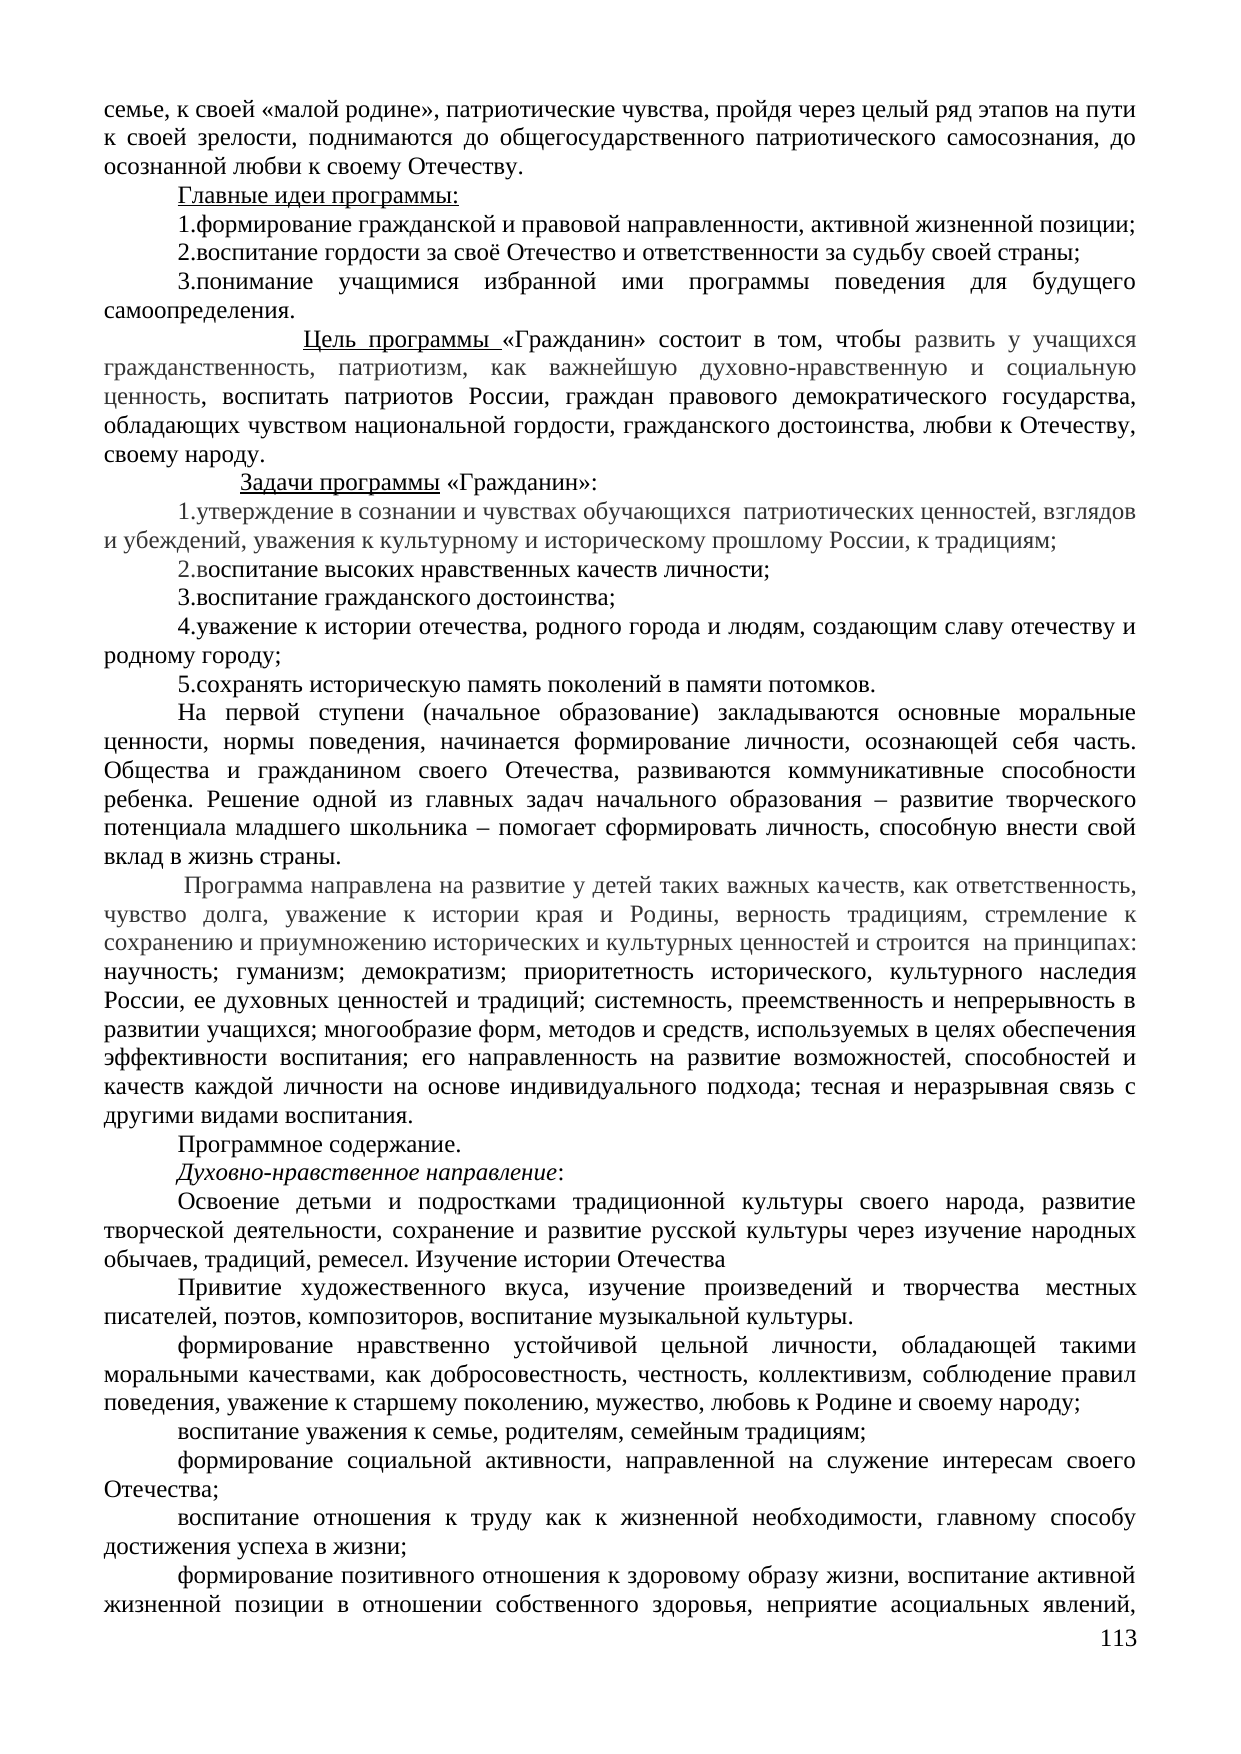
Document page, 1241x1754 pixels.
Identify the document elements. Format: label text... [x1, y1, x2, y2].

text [103, 1560, 1137, 1617]
text Духовно-нравственное направление: [103, 1157, 1137, 1186]
text Программное содержание. [103, 1129, 1137, 1157]
text 2.воспитание высоких нравственных качеств личности; [103, 554, 1137, 582]
text Задачи программы «Гражданин»: [103, 467, 1137, 496]
text Привитие художественного вкуса, изучение произведений и творчества местных писателей, поэтов, композиторов, воспитание музыкальной культуры. [103, 1272, 1137, 1330]
text Главные идеи программы: [103, 180, 1137, 209]
text воспитание уважения к семье, родителям, семейным традициям; [103, 1416, 1137, 1445]
text 5.сохранять историческую память поколений в памяти потомков. [103, 669, 1137, 697]
text 1.утверждение в сознании и чувствах обучающихся патриотических ценностей, взглядов и убеждений, уважения к культурному и историческому прошлому России, к традициям; [103, 496, 1137, 554]
text формирование нравственно устойчивой цельной личности, обладающей такими моральными качествами, как добросовестность, честность, коллективизм, соблюдение правил поведения, уважение к старшему поколению, мужество, любовь к Родине и своему народу; [103, 1330, 1137, 1416]
text Программа направлена на развитие у детей таких важных качеств, как ответственность, чувство долга, уважение к истории края и Родины, верность традициям, стремление к сохранению и приумножению исторических и культурных ценностей и строится на принципах: научность; гуманизм; демократизм; приоритетность исторического, культурного наследия России, ее духовных ценностей и традиций; системность, преемственность и непрерывность в развитии учащихся; многообразие форм, методов и средств, используемых в целях обеспечения эффективности воспитания; его направленность на развитие возможностей, способностей и качеств каждой личности на основе индивидуального подхода; тесная и неразрывная связь с другими видами воспитания. [103, 870, 1137, 1129]
text 2.воспитание гордости за своё Отечество и ответственности за судьбу своей страны; [103, 237, 1137, 266]
text Освоение детьми и подростками традиционной культуры своего народа, развитие творческой деятельности, сохранение и развитие русской культуры через изучение народных обычаев, традиций, ремесел. Изучение истории Отечества [103, 1186, 1137, 1272]
text 3.воспитание гражданского достоинства; [103, 582, 1137, 611]
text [103, 94, 1137, 180]
text 4.уважение к истории отечества, родного города и людям, создающим славу отечеству и родному городу; [103, 611, 1137, 669]
text 3.понимание учащимися избранной ими программы поведения для будущего самоопределения. [103, 266, 1137, 324]
text воспитание отношения к труду как к жизненной необходимости, главному способу достижения успеха в жизни; [103, 1502, 1137, 1560]
text 1.формирование гражданской и правовой направленности, активной жизненной позиции; [103, 209, 1137, 237]
text Цель программы «Гражданин» состоит в том, чтобы развить у учащихся гражданственность, патриотизм, как важнейшую духовно-нравственную и социальную ценность, воспитать патриотов России, граждан правового демократического государства, обладающих чувством национальной гордости, гражданского достоинства, любви к Отечеству, своему народу. [103, 324, 1137, 467]
text формирование социальной активности, направленной на служение интересам своего Отечества; [103, 1445, 1137, 1502]
text На первой ступени (начальное образование) закладываются основные моральные ценности, нормы поведения, начинается формирование личности, осознающей себя часть. Общества и гражданином своего Отечества, развиваются коммуникативные способности ребенка. Решение одной из главных задач начального образования – развитие творческого потенциала младшего школьника – помогает сформировать личность, способную внести свой вклад в жизнь страны. [103, 697, 1137, 870]
